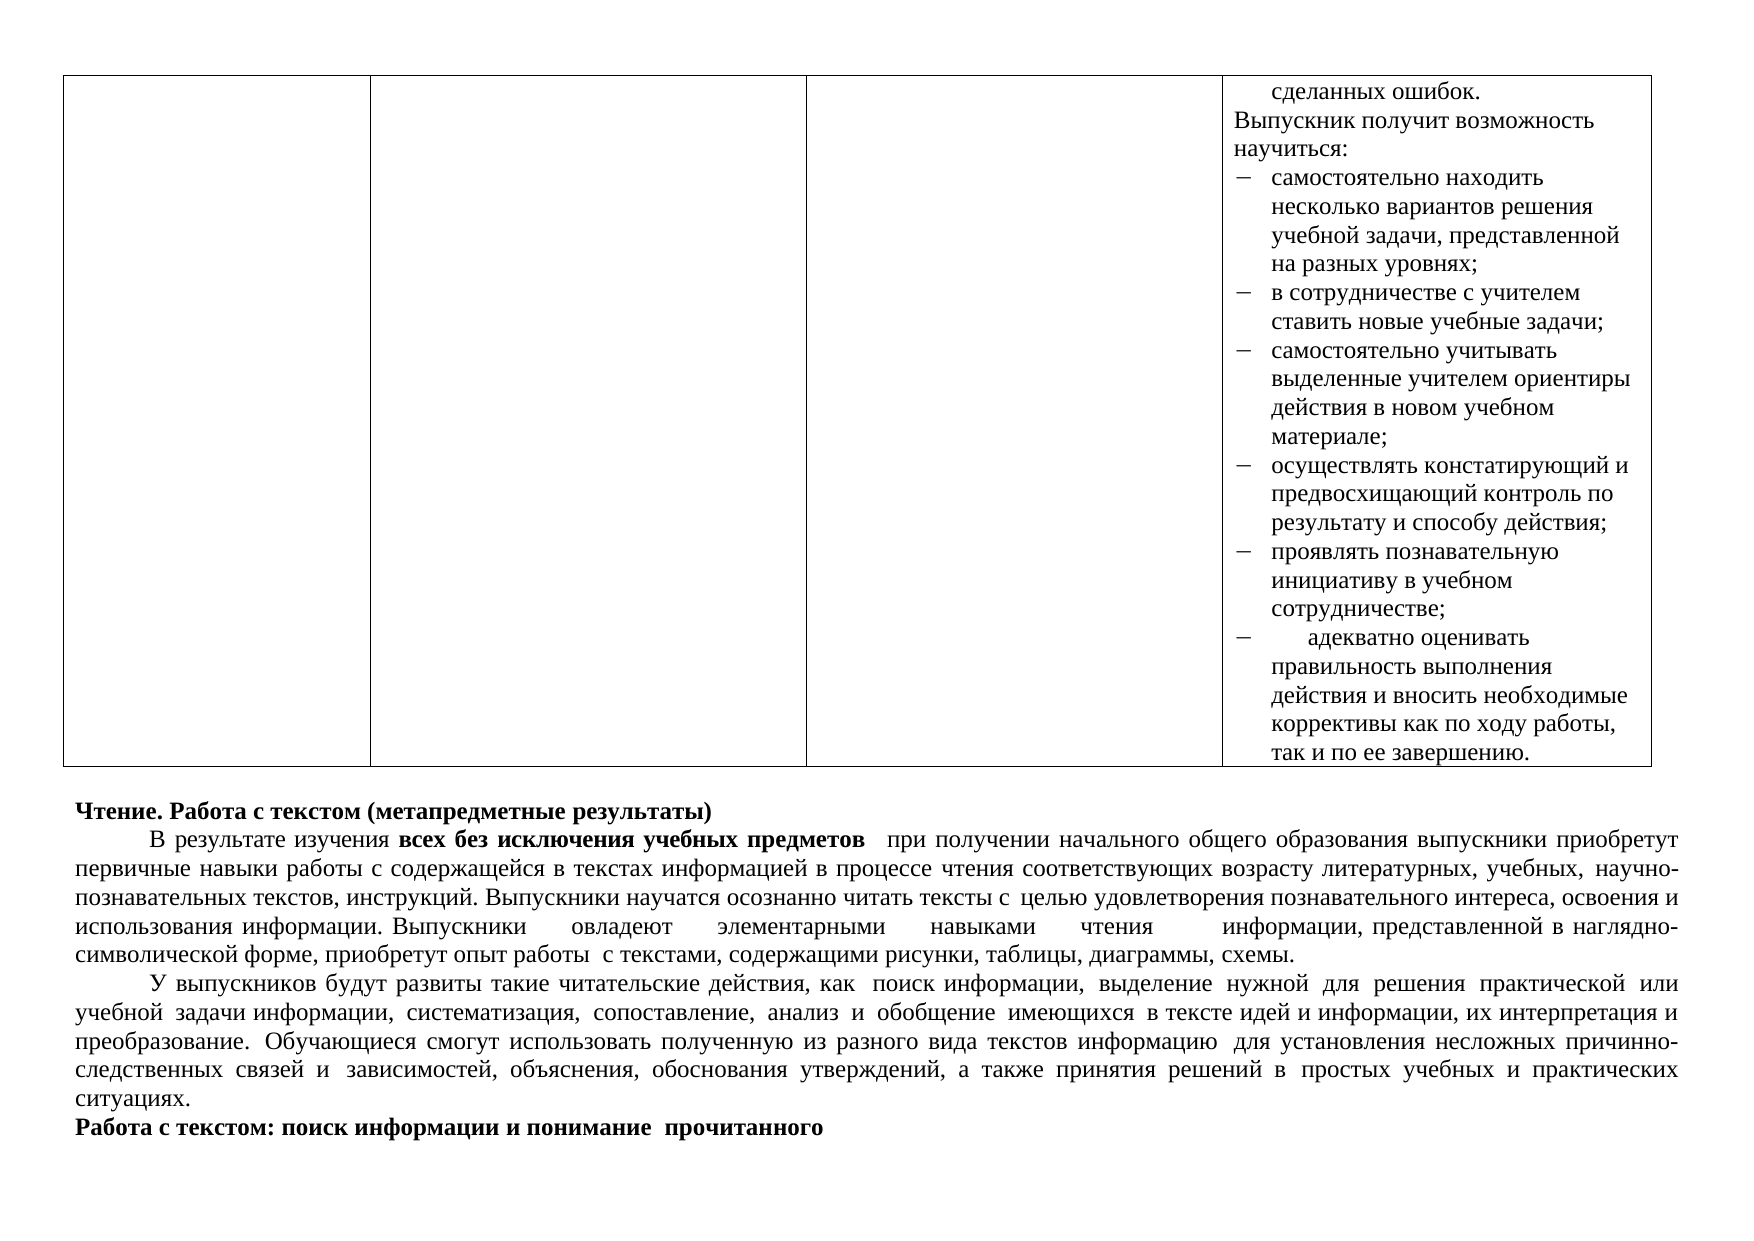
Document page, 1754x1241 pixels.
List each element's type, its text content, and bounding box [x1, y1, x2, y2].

text Чтение. Работа с текстом (метапредметные результаты) [75, 796, 1679, 824]
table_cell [807, 76, 1222, 766]
text У выпускников будут развиты такие читательские действия, как поиск информации, выделение нужной для решения практической или учебной задачи информации, систематизация, сопоставление, анализ и обобщение имеющихся в тексте идей и информации, их интерпретация и преобразование. Обучающиеся смогут использовать полученную из разного вида текстов информацию для установления несложных причинно-следственных связей и зависимостей, объяснения, обоснования утверждений, а также принятия решений в простых учебных и практических ситуациях. [75, 968, 1679, 1112]
text Работа с текстом: поиск информации и понимание прочитанного [75, 1112, 1679, 1141]
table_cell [371, 76, 806, 766]
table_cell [64, 76, 370, 766]
text В результате изучения всех без исключения учебных предметов при получении начального общего образования выпускники приобретут первичные навыки работы с содержащейся в текстах информацией в процессе чтения соответствующих возрасту литературных, учебных, научно-познавательных текстов, инструкций. Выпускники научатся осознанно читать тексты с целью удовлетворения познавательного интереса, освоения и использования информации. Выпускники овладеют элементарными навыками чтения информации, представленной в наглядно-символической форме, приобретут опыт работы с текстами, содержащими рисунки, таблицы, диаграммы, схемы. [75, 824, 1679, 968]
